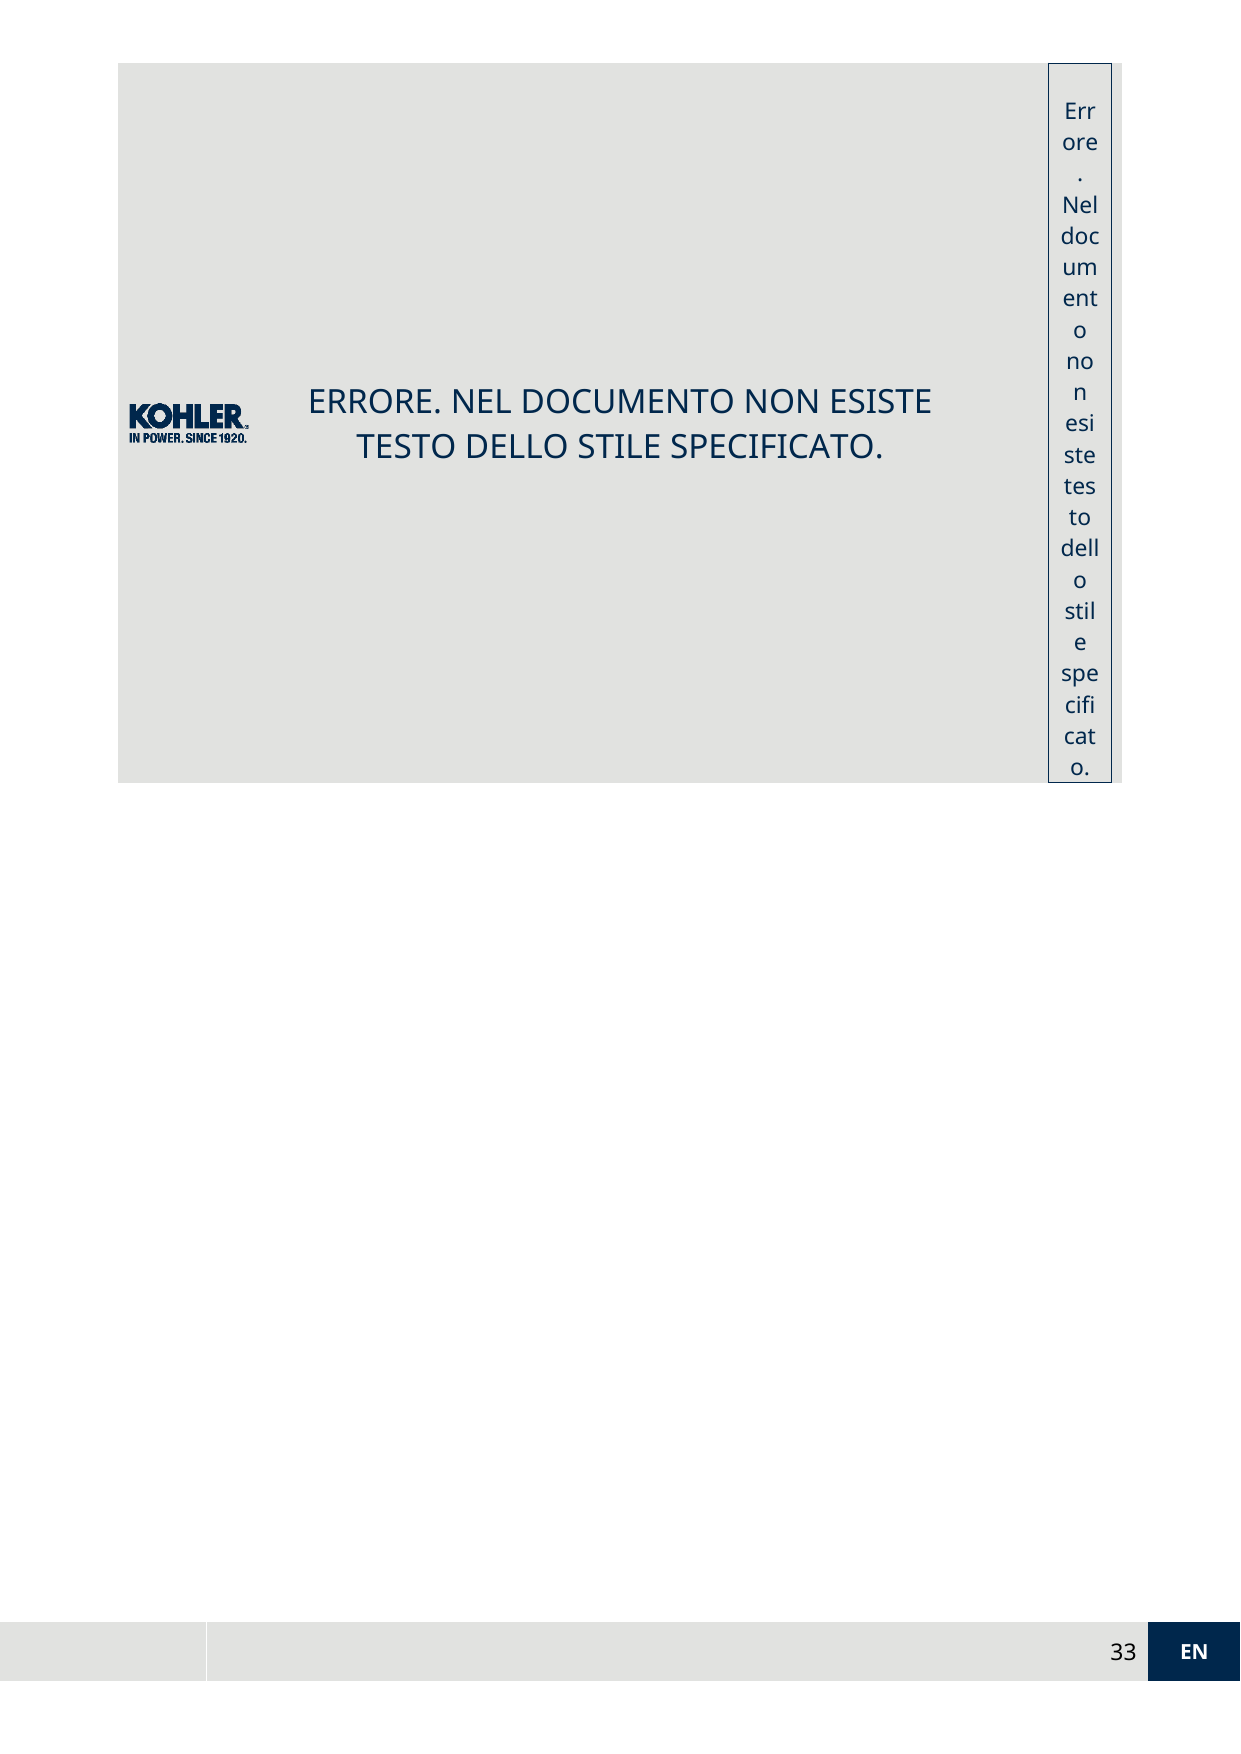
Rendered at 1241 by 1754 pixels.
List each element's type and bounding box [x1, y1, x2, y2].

picture [129, 403, 249, 443]
